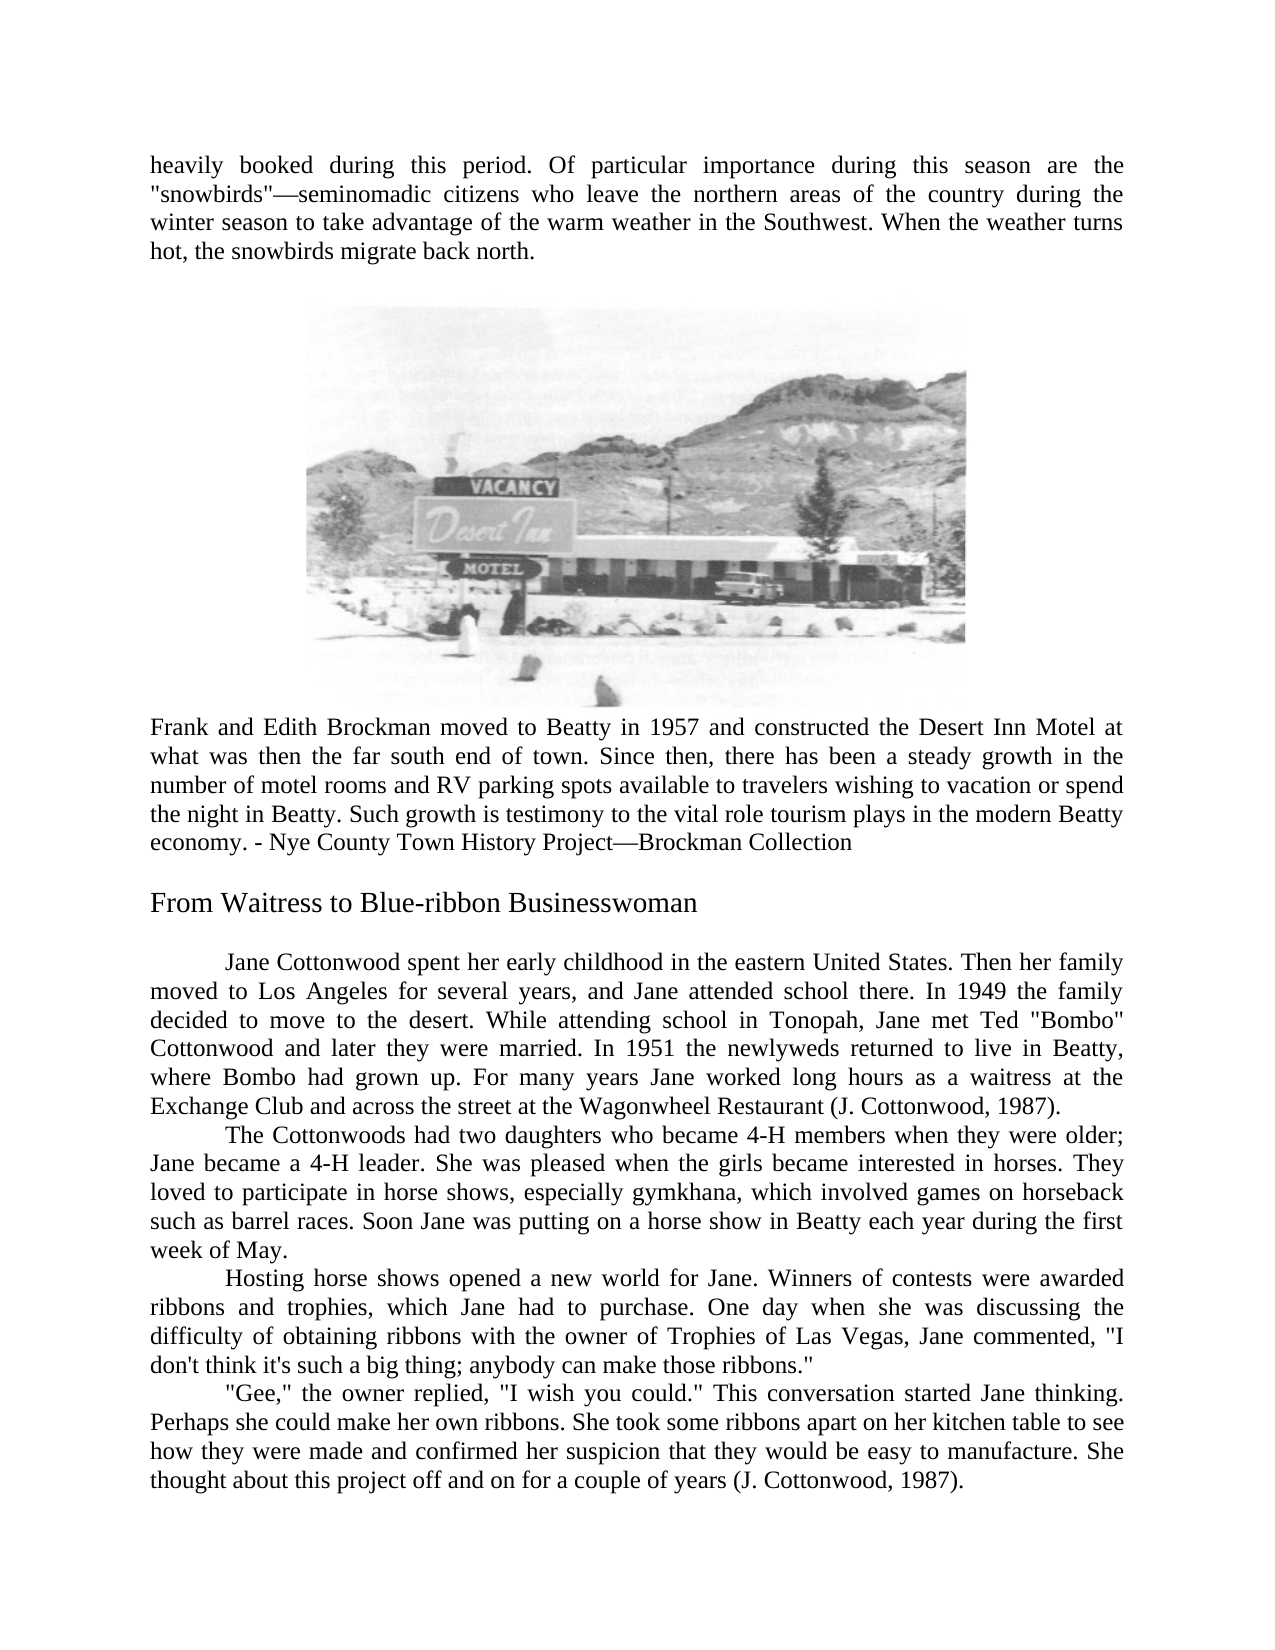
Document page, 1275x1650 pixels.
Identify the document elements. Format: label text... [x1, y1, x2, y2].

text Jane Cottonwood spent her early childhood in the eastern United States. Then her family moved to Los Angeles for several years, and Jane attended school there. In 1949 the family decided to move to the desert. While attending school in Tonopah, Jane met Ted "Bombo" Cottonwood and later they were married. In 1951 the newlyweds returned to live in Beatty, where Bombo had grown up. For many years Jane worked long hours as a waitress at the Exchange Club and across the street at the Wagonwheel Restaurant (J. Cottonwood, 1987). [150, 947, 1125, 1120]
text Frank and Edith Brockman moved to Beatty in 1957 and constructed the Desert Inn Motel at what was then the far south end of town. Since then, there has been a steady growth in the number of motel rooms and RV parking spots available to travelers wishing to vacation or spend the night in Beatty. Such growth is testimony to the vital role tourism plays in the modern Beatty economy. - Nye County Town History Project—Brockman Collection [150, 712, 1125, 856]
text From Waitress to Blue-ribbon Businesswoman [150, 885, 1125, 918]
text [150, 150, 1125, 265]
text The Cottonwoods had two daughters who became 4-H members when they were older; Jane became a 4-H leader. She was pleased when the girls became interested in horses. They loved to participate in horse shows, especially gymkhana, which involved games on horseback such as barrel races. Soon Jane was putting on a horse show in Beatty each year during the first week of May. [150, 1120, 1125, 1263]
picture [306, 293, 969, 713]
text Hosting horse shows opened a new world for Jane. Winners of contests were awarded ribbons and trophies, which Jane had to purchase. One day when she was discussing the difficulty of obtaining ribbons with the owner of Trophies of Las Vegas, Jane commented, "I don't think it's such a big thing; anybody can make those ribbons." [150, 1263, 1125, 1378]
text "Gee," the owner replied, "I wish you could." This conversation started Jane thinking. Perhaps she could make her own ribbons. She took some ribbons apart on her kitchen table to see how they were made and confirmed her suspicion that they would be easy to manufacture. She thought about this project off and on for a couple of years (J. Cottonwood, 1987). [150, 1378, 1125, 1493]
